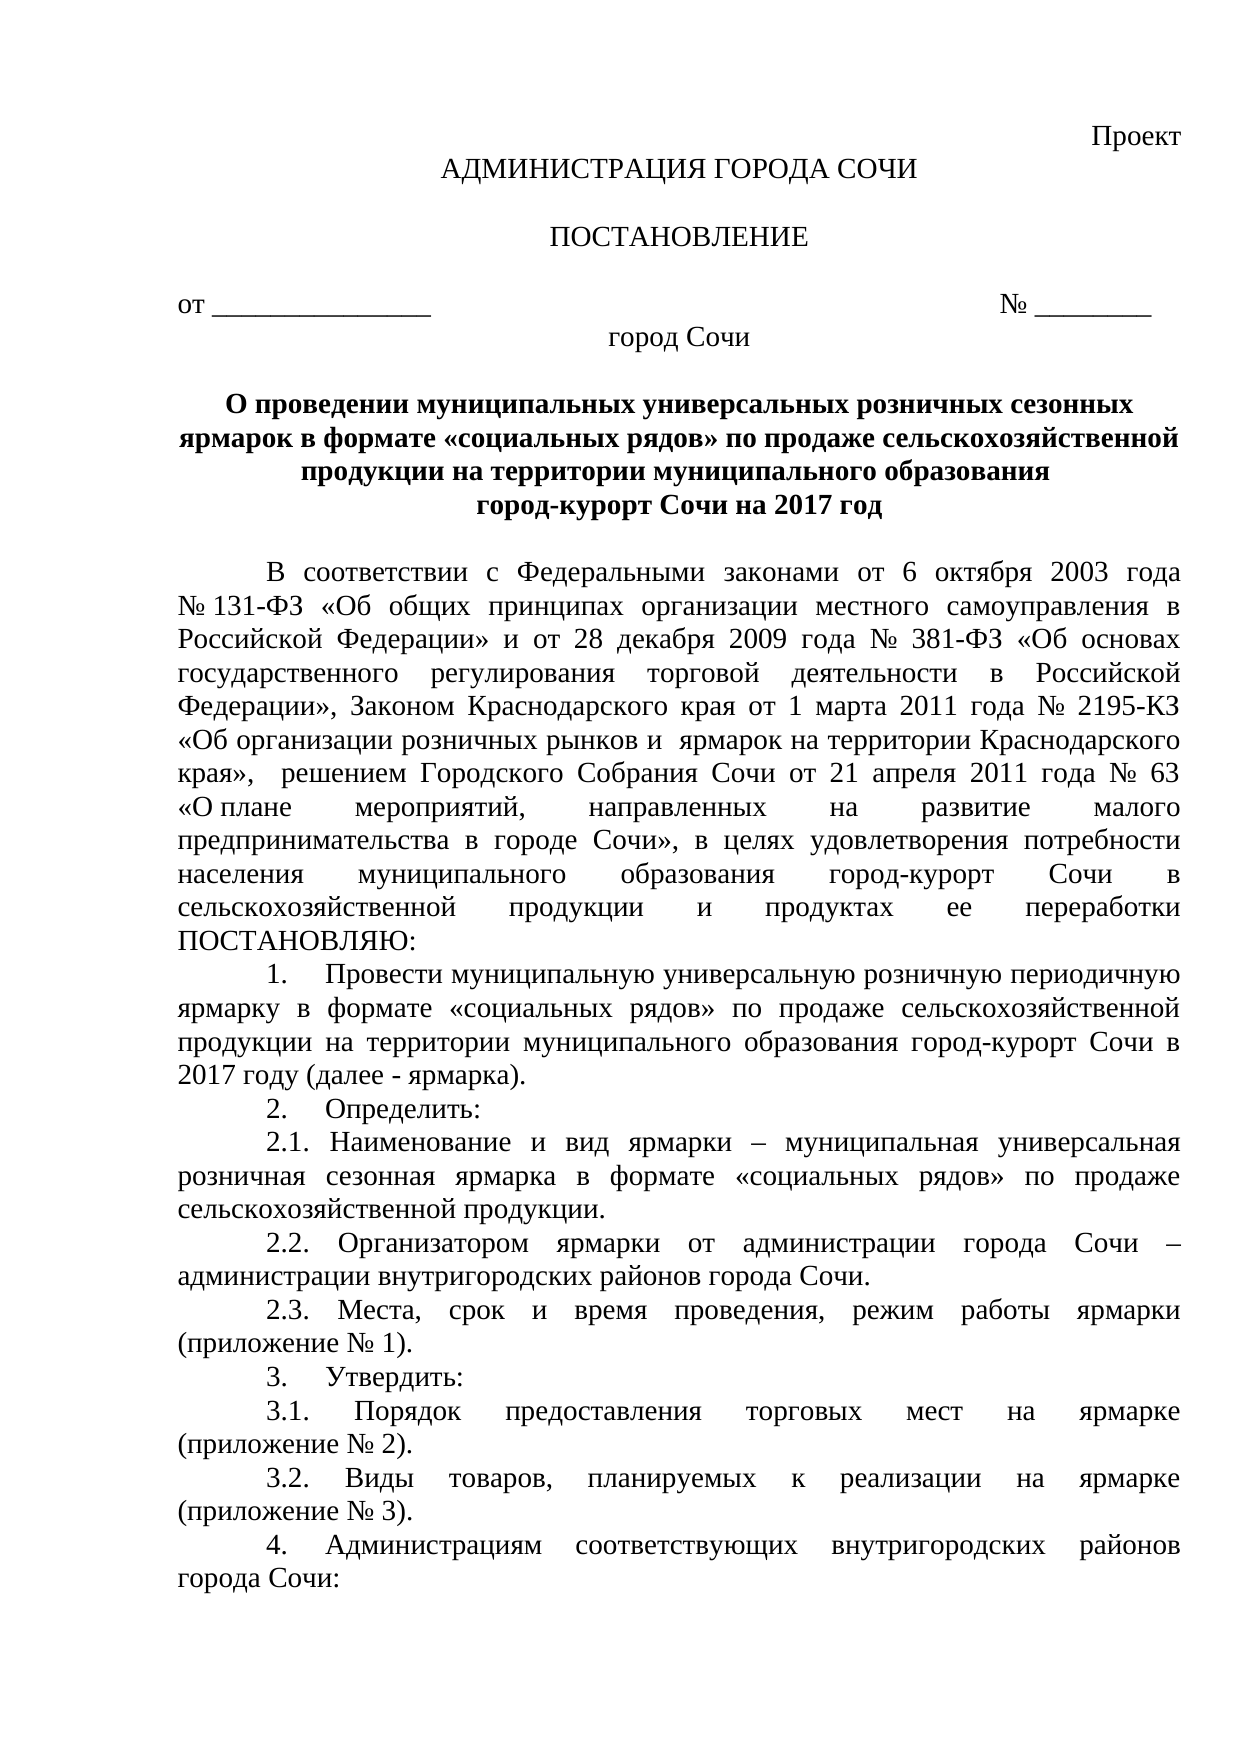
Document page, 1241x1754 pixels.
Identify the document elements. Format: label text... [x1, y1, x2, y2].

text В соответствии с Федеральными законами от 6 октября 2003 года № 131-ФЗ «Об общих принципах организации местного самоуправления в Российской Федерации» и от 28 декабря 2009 года № 381-ФЗ «Об основах государственного регулирования торговой деятельности в Российской Федерации», Законом Краснодарского края от 1 марта 2011 года № 2195-КЗ «Об организации розничных рынков и ярмарок на территории Краснодарского края», решением Городского Собрания Сочи от 21 апреля 2011 года № 63 «О плане мероприятий, направленных на развитие малого предпринимательства в городе Сочи», в целях удовлетворения потребности населения муниципального образования город-курорт Сочи в сельскохозяйственной продукции и продуктах ее переработки ПОСТАНОВЛЯЮ: [177, 554, 1181, 957]
text Проект [177, 118, 1181, 152]
list Наименование и вид ярмарки – муниципальная универсальная розничная сезонная ярмарка в формате «социальных рядов» по продаже сельскохозяйственной продукции. [177, 1124, 1181, 1225]
list Порядок предоставления торговых мест на ярмарке (приложение № 2). [177, 1393, 1181, 1460]
list Провести муниципальную универсальную розничную периодичную ярмарку в формате «социальных рядов» по продаже сельскохозяйственной продукции на территории муниципального образования город-курорт Сочи в 2017 году (далее - ярмарка). [177, 957, 1181, 1091]
list Места, срок и время проведения, режим работы ярмарки (приложение № 1). [177, 1292, 1181, 1359]
text О проведении муниципальных универсальных розничных сезонных ярмарок в формате «социальных рядов» по продаже сельскохозяйственной продукции на территории муниципального образования город-курорт Сочи на 2017 год [177, 386, 1181, 521]
list Виды товаров, планируемых к реализации на ярмарке (приложение № 3). [177, 1460, 1181, 1527]
text город Сочи [177, 319, 1181, 353]
list Определить: [177, 1091, 1181, 1124]
text АДМИНИСТРАЦИЯ ГОРОДА СОЧИ [177, 152, 1181, 185]
text от _______________ № ________ [177, 286, 1181, 319]
list Организатором ярмарки от администрации города Сочи – администрации внутригородских районов города Сочи. [177, 1225, 1181, 1292]
list Администрациям соответствующих внутригородских районов города Сочи: [177, 1527, 1181, 1594]
text ПОСТАНОВЛЕНИЕ [177, 219, 1181, 252]
list Утвердить: [177, 1359, 1181, 1393]
